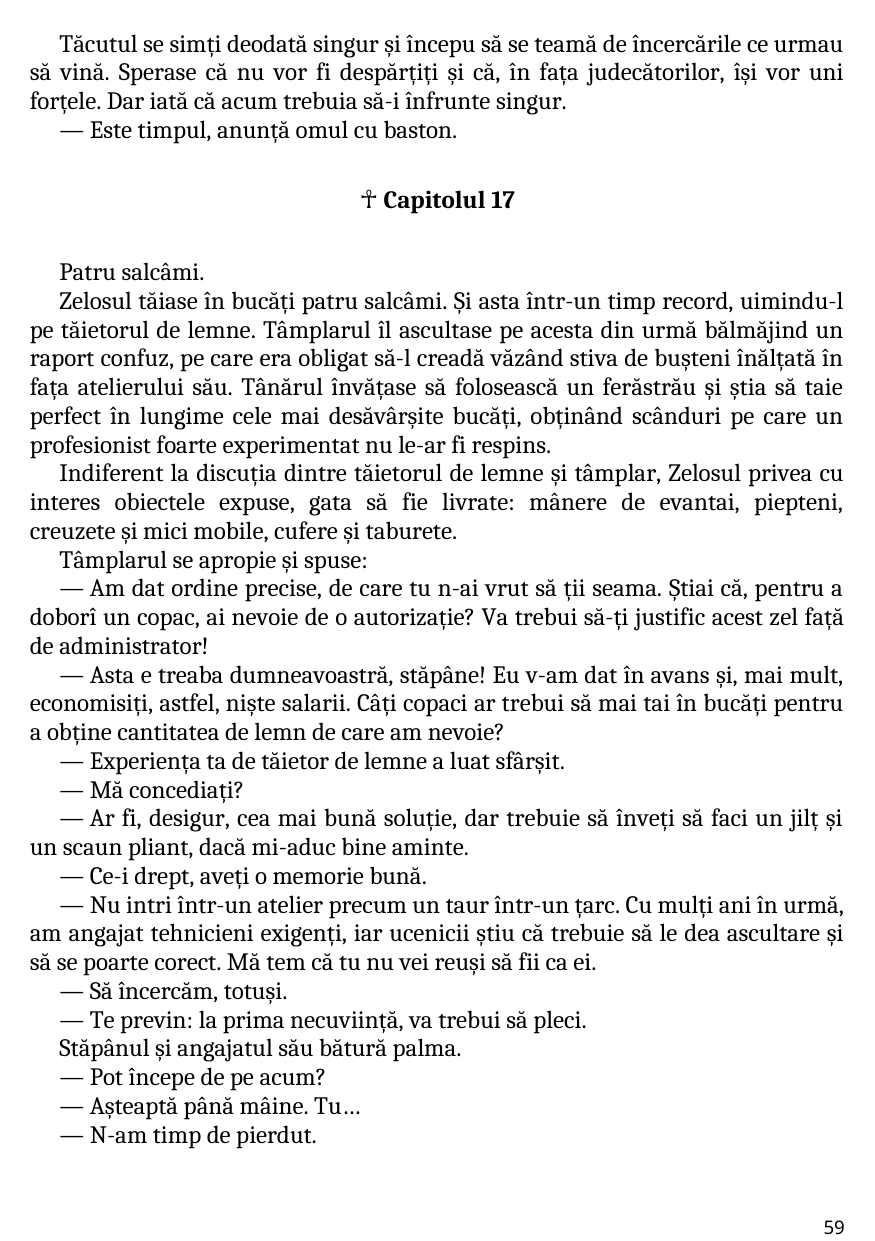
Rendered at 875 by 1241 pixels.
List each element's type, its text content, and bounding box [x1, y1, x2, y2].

text — Ar fi, desigur, cea mai bună soluție, dar trebuie să înveți să faci un jilț și un scaun pliant, dacă mi-aduc bine aminte. [29, 804, 844, 862]
text — Nu intri într-un atelier precum un taur într-un țarc. Cu mulți ani în urmă, am angajat tehnicieni exigenți, iar ucenicii știu că trebuie să le dea ascultare și să se poarte corect. Mă tem că tu nu vei reuși să fii ca ei. [29, 891, 844, 977]
text — Ce-i drept, aveți o memorie bună. [29, 862, 844, 891]
text Tâmplarul se apropie și spuse: [29, 546, 844, 574]
text — Asta e treaba dumneavoastră, stăpâne! Eu v-am dat în avans și, mai mult, economisiți, astfel, niște salarii. Câți copaci ar trebui să mai tai în bucăți pentru a obține cantitatea de lemn de care am nevoie? [29, 661, 844, 747]
text — Experiența ta de tăietor de lemne a luat sfârșit. [29, 747, 844, 776]
text — N-am timp de pierdut. [29, 1121, 844, 1149]
text Tăcutul se simți deodată singur și începu să se teamă de încercările ce urmau să vină. Sperase că nu vor fi despărțiți și că, în fața judecătorilor, își vor uni forțele. Dar iată că acum trebuia să-i înfrunte singur. [29, 29, 844, 116]
text — Pot începe de pe acum? [29, 1063, 844, 1092]
text Patru salcâmi. [29, 258, 844, 287]
text — Așteaptă până mâine. Tu… [29, 1092, 844, 1121]
text — Te previn: la prima necuviință, va trebui să pleci. [29, 1006, 844, 1034]
text — Mă concediați? [29, 776, 844, 804]
text Zelosul tăiase în bucăți patru salcâmi. Și asta într-un timp record, uimindu-l pe tăietorul de lemne. Tâmplarul îl ascultase pe acesta din urmă bălmăjind un raport confuz, pe care era obligat să-l creadă văzând stiva de bușteni înălțată în fața atelierului său. Tânărul învățase să folosească un ferăstrău și știa să taie perfect în lungime cele mai desăvârșite bucăți, obținând scânduri pe care un profesionist foarte experimentat nu le-ar fi respins. [29, 287, 844, 459]
text — Este timpul, anunță omul cu baston. [29, 116, 844, 144]
text Stăpânul și angajatul său bătură palma. [29, 1034, 844, 1063]
text — Să încercăm, totuși. [29, 977, 844, 1006]
text Indiferent la discuția dintre tăietorul de lemne și tâmplar, Zelosul privea cu interes obiectele expuse, gata să fie livrate: mânere de evantai, piepteni, creuzete și mici mobile, cufere și taburete. [29, 459, 844, 546]
text — Am dat ordine precise, de care tu n-ai vrut să ții seama. Știai că, pentru a doborî un copac, ai nevoie de o autorizație? Va trebui să-ți justific acest zel față de administrator! [29, 574, 844, 661]
subtitle ☥ Capitolul 17 [29, 182, 844, 216]
